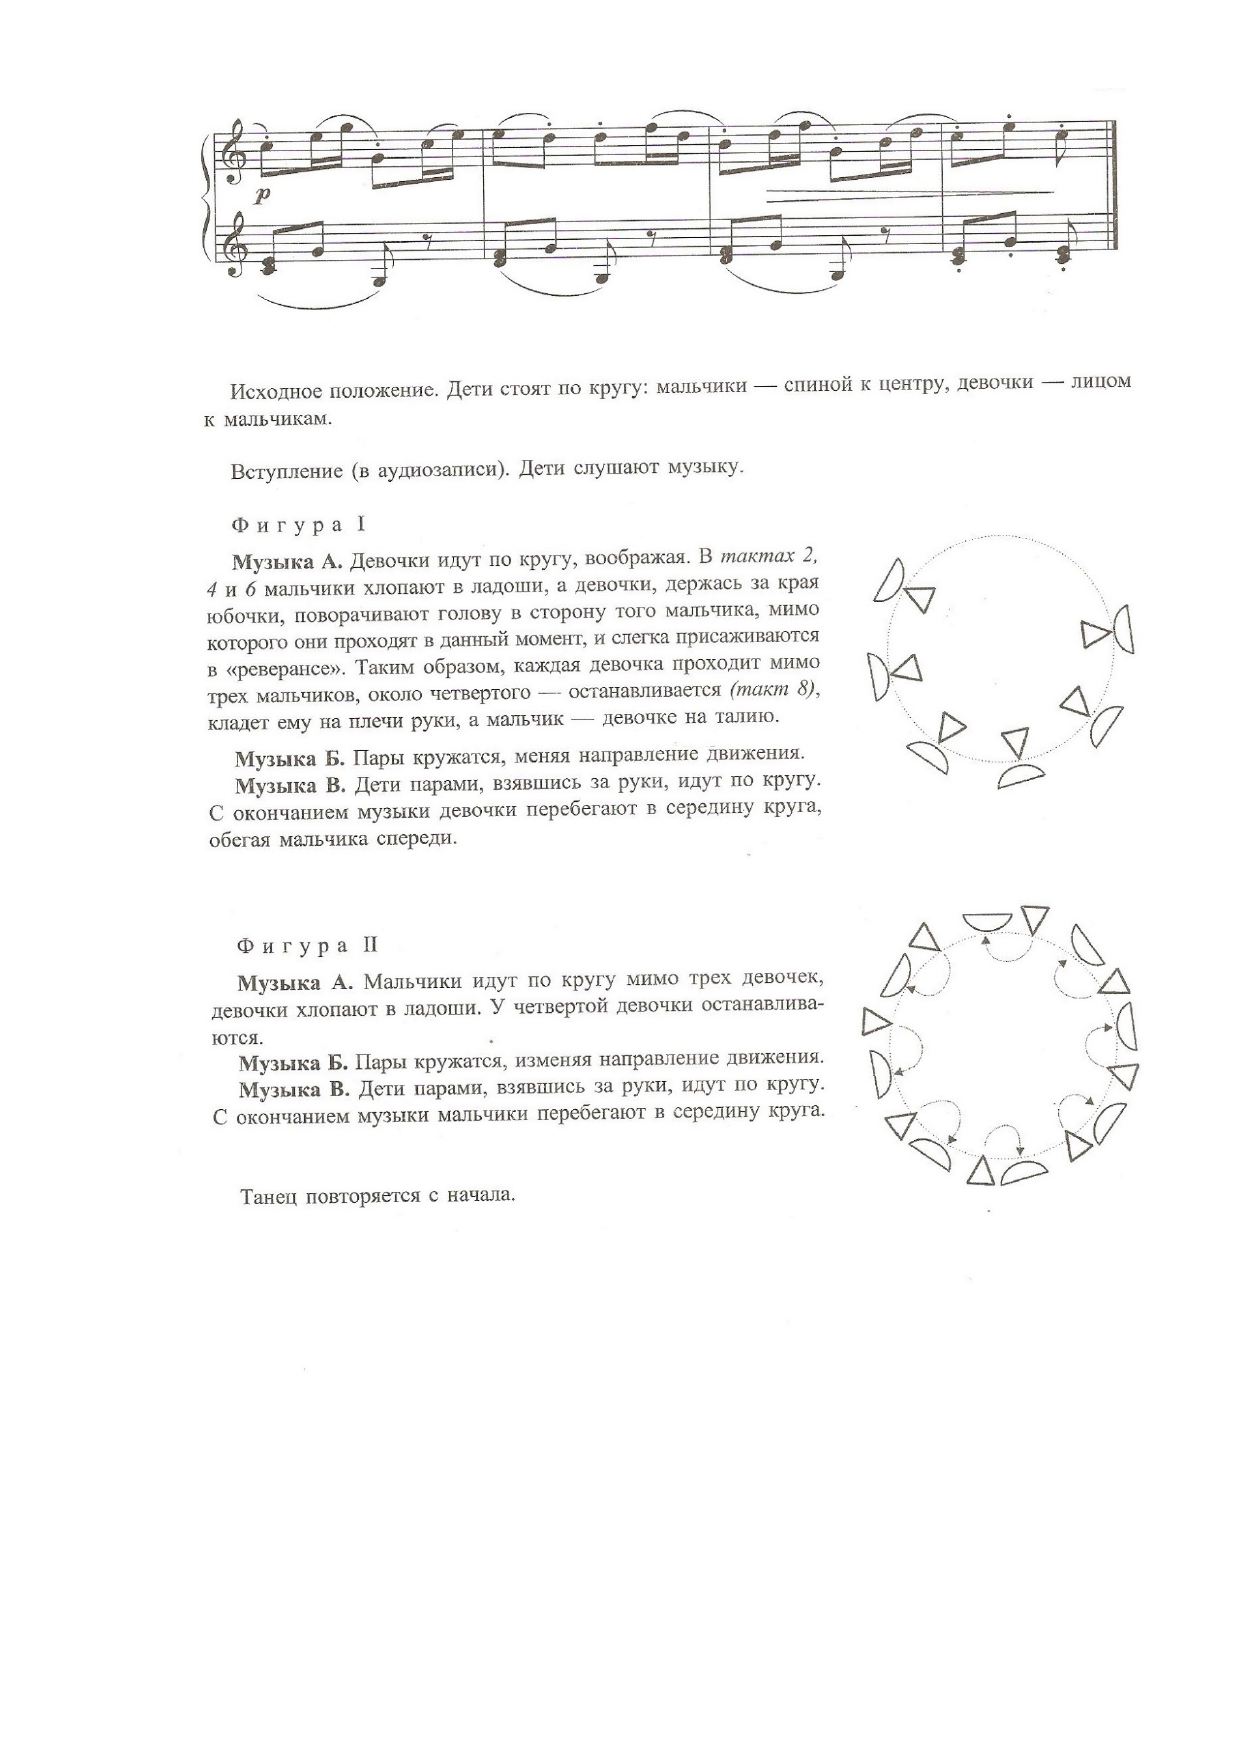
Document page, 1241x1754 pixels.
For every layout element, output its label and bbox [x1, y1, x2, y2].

picture [177, 88, 1152, 1378]
